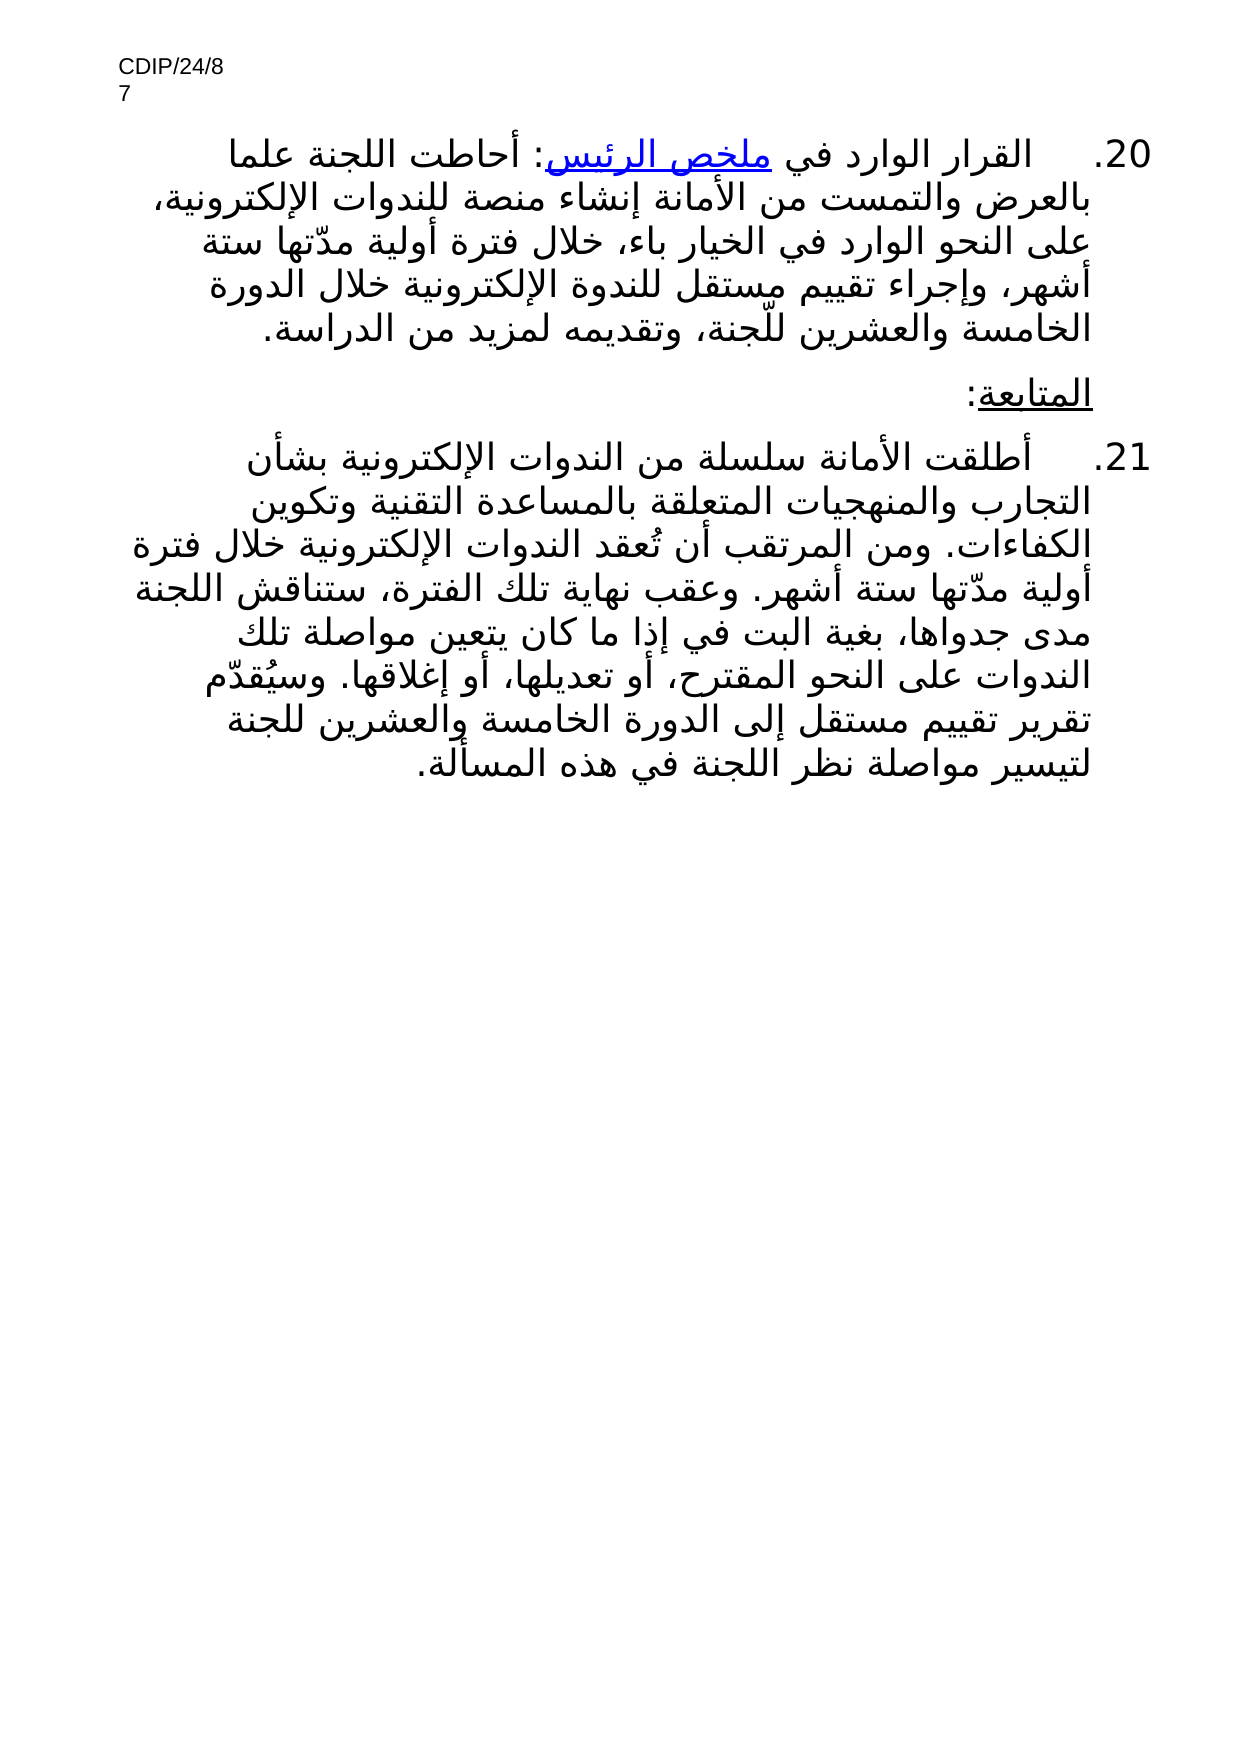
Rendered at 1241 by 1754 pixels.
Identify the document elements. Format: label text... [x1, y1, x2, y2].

text أطلقت الأمانة سلسلة من الندوات الإلكترونية بشأن التجارب والمنهجيات المتعلقة بالمساعدة التقنية وتكوين الكفاءات. ومن المرتقب أن تُعقد الندوات الإلكترونية خلال فترة أولية مدّتها ستة أشهر. وعقب نهاية تلك الفترة، ستناقش اللجنة مدى جدواها، بغية البت في إذا ما كان يتعين مواصلة تلك الندوات على النحو المقترح، أو تعديلها، أو إغلاقها. وسيُقدّم تقرير تقييم مستقل إلى الدورة الخامسة والعشرين للجنة لتيسير مواصلة نظر اللجنة في هذه المسألة. [118, 436, 1092, 785]
list المتابعة: [118, 371, 1092, 415]
text القرار الوارد في ملخص الرئيس: أحاطت اللجنة علما بالعرض والتمست من الأمانة إنشاء منصة للندوات الإلكترونية، على النحو الوارد في الخيار باء، خلال فترة أولية مدّتها ستة أشهر، وإجراء تقييم مستقل للندوة الإلكترونية خلال الدورة الخامسة والعشرين للّجنة، وتقديمه لمزيد من الدراسة. [118, 132, 1092, 350]
